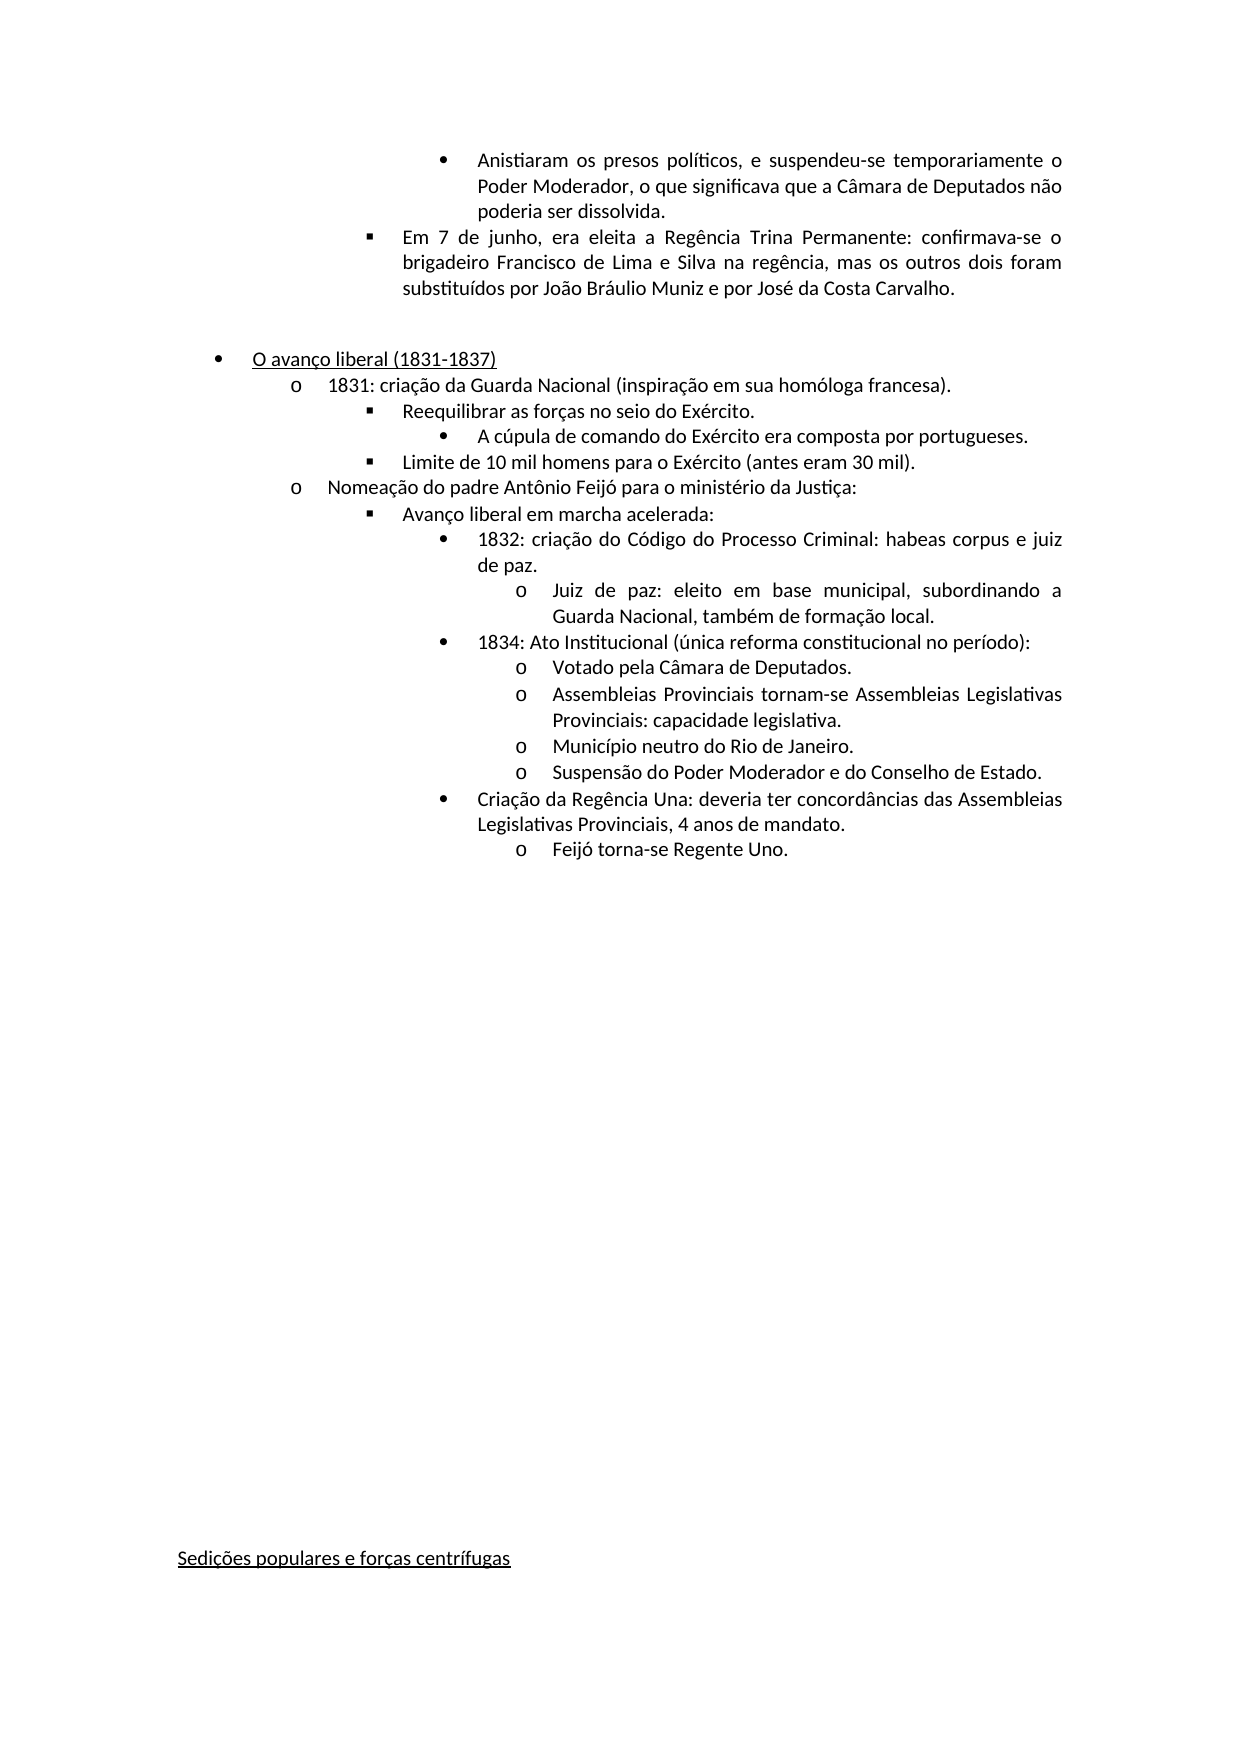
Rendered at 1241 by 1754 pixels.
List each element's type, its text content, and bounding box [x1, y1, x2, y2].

list Anistiaram os presos políticos, e suspendeu-se temporariamente o Poder Moderador, o que significava que a Câmara de Deputados não poderia ser dissolvida. [440, 148, 1063, 224]
list Suspensão do Poder Moderador e do Conselho de Estado. [515, 759, 1063, 786]
list Assembleias Provinciais tornam-se Assembleias Legislativas Provinciais: capacidade legislativa. [515, 681, 1063, 733]
list 1831: criação da Guarda Nacional (inspiração em sua homóloga francesa). [290, 372, 1063, 398]
list Votado pela Câmara de Deputados. [515, 654, 1063, 681]
list 1834: Ato Institucional (única reforma constitucional no período): [440, 629, 1063, 654]
list Em 7 de junho, era eleita a Regência Trina Permanente: confirmava-se o brigadeiro Francisco de Lima e Silva na regência, mas os outros dois foram substituídos por João Bráulio Muniz e por José da Costa Carvalho. [365, 224, 1063, 300]
list Avanço liberal em marcha acelerada: [365, 501, 1063, 526]
list Criação da Regência Una: deveria ter concordâncias das Assembleias Legislativas Provinciais, 4 anos de mandato. [440, 786, 1063, 837]
text Sedições populares e forças centrífugas [177, 1545, 1063, 1570]
list Limite de 10 mil homens para o Exército (antes eram 30 mil). [365, 449, 1063, 474]
list Município neutro do Rio de Janeiro. [515, 733, 1063, 759]
list Reequilibrar as forças no seio do Exército. [365, 398, 1063, 424]
list 1832: criação do Código do Processo Criminal: habeas corpus e juiz de paz. [440, 526, 1063, 577]
list O avanço liberal (1831-1837) [215, 346, 1063, 372]
list Nomeação do padre Antônio Feijó para o ministério da Justiça: [290, 474, 1063, 501]
list A cúpula de comando do Exército era composta por portugueses. [440, 424, 1063, 449]
list Feijó torna-se Regente Uno. [515, 837, 1063, 863]
list Juiz de paz: eleito em base municipal, subordinando a Guarda Nacional, também de formação local. [515, 577, 1063, 629]
